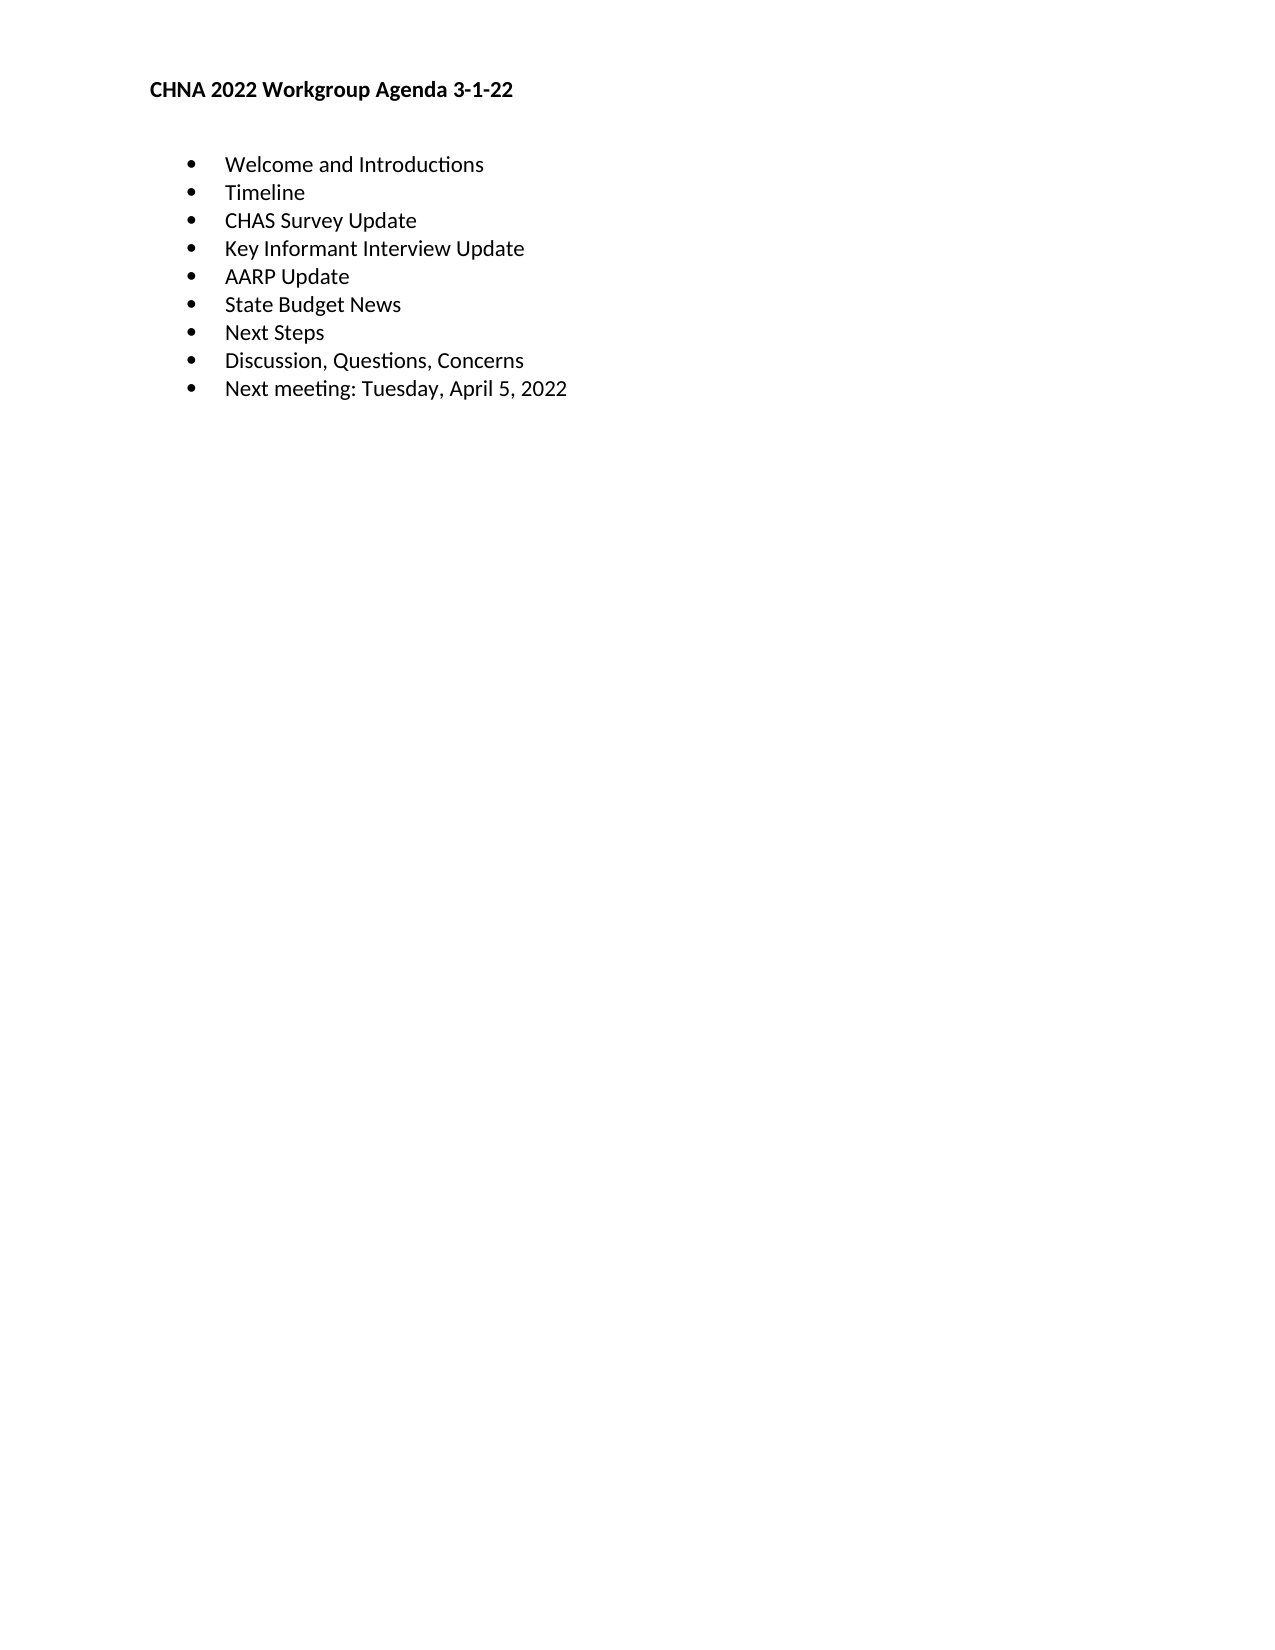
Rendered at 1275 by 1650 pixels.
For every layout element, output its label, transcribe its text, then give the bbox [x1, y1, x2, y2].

list CHAS Survey Update [187, 206, 1125, 234]
list AARP Update [187, 262, 1125, 290]
list Next meeting: Tuesday, April 5, 2022 [187, 374, 1125, 402]
list Key Informant Interview Update [187, 234, 1125, 262]
list Discussion, Questions, Concerns [187, 346, 1125, 374]
list Timeline [187, 178, 1125, 206]
list Next Steps [187, 318, 1125, 346]
list Welcome and Introductions [187, 150, 1125, 178]
list State Budget News [187, 290, 1125, 318]
